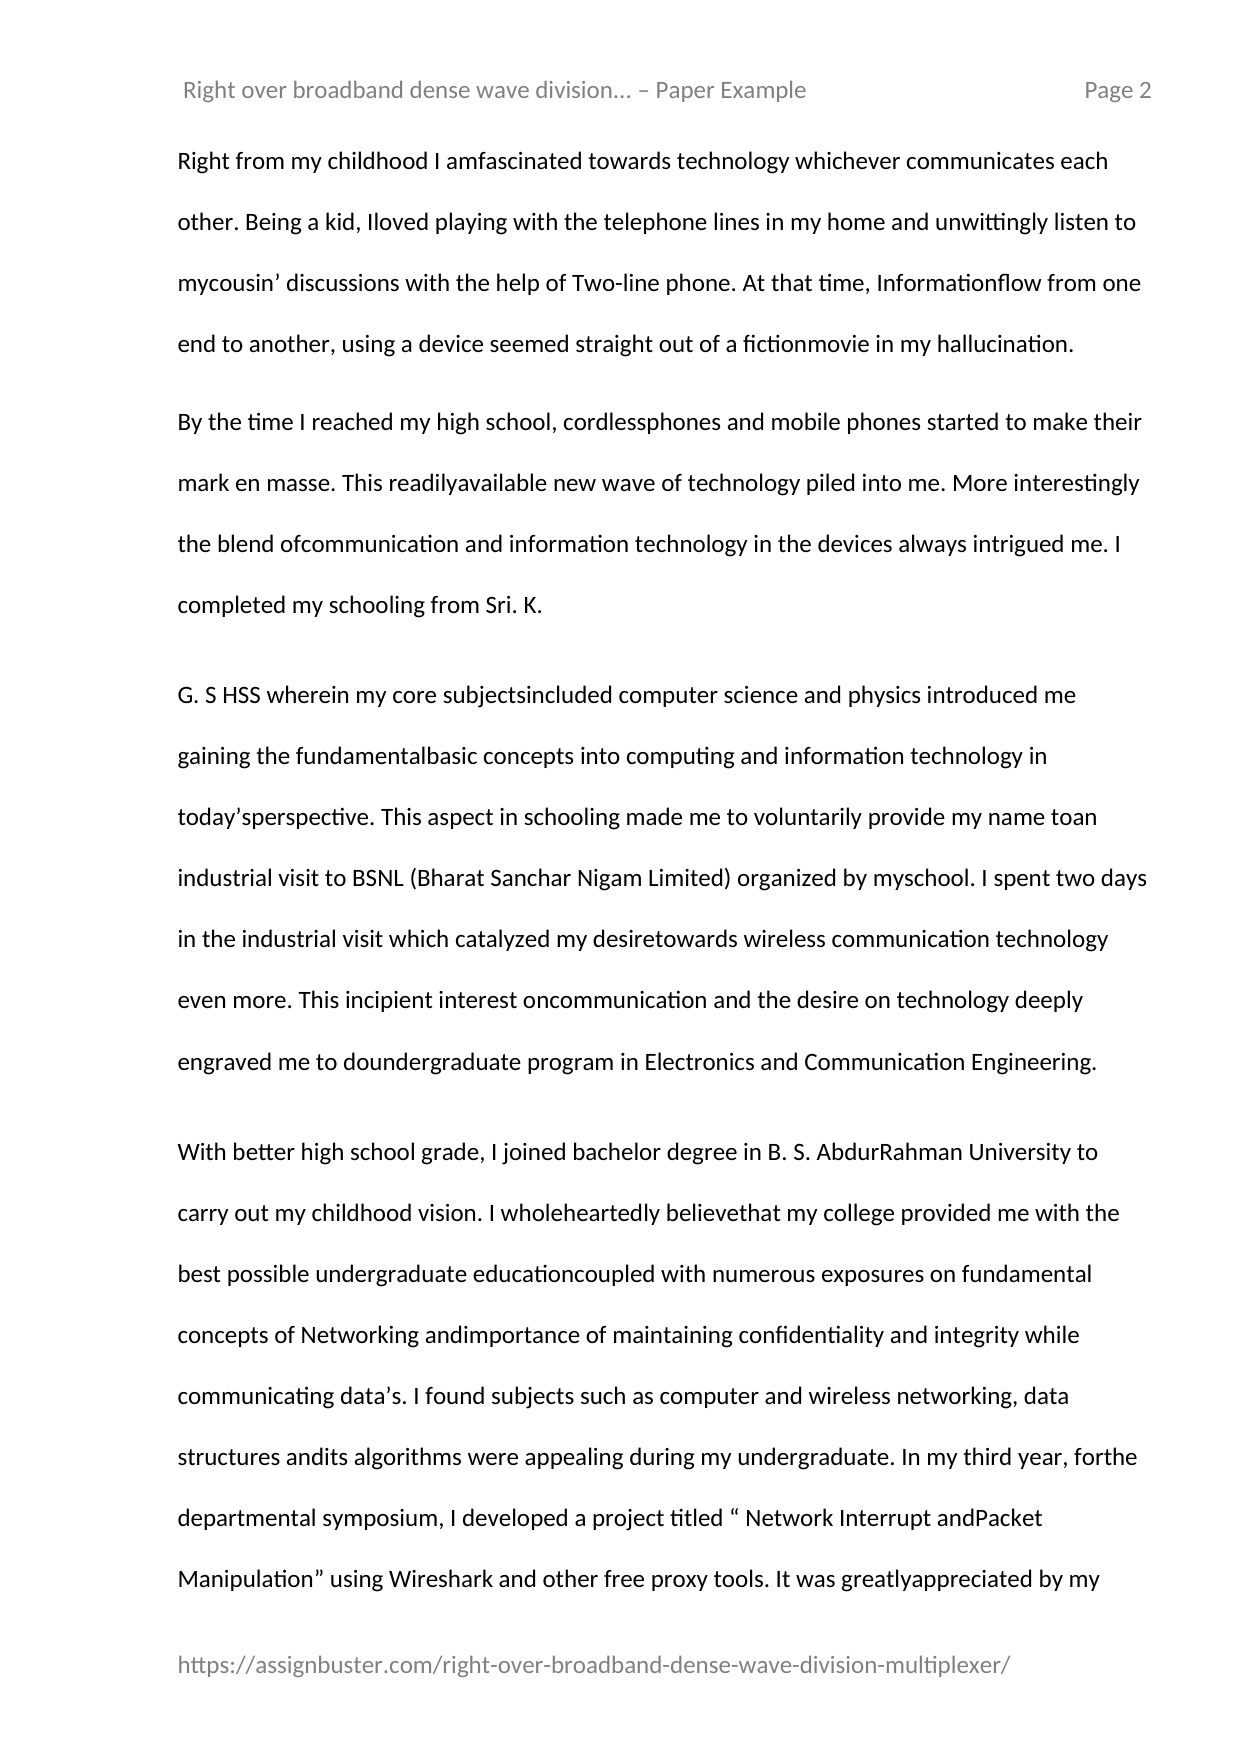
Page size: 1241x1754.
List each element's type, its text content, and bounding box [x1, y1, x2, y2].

text G. S HSS wherein my core subjectsincluded computer science and physics introduced me gaining the fundamentalbasic concepts into computing and information technology in today’sperspective. This aspect in schooling made me to voluntarily provide my name toan industrial visit to BSNL (Bharat Sanchar Nigam Limited) organized by myschool. I spent two days in the industrial visit which catalyzed my desiretowards wireless communication technology even more. This incipient interest oncommunication and the desire on technology deeply engraved me to doundergraduate program in Electronics and Communication Engineering. [177, 679, 1152, 1076]
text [177, 1136, 1152, 1594]
text Right from my childhood I amfascinated towards technology whichever communicates each other. Being a kid, Iloved playing with the telephone lines in my home and unwittingly listen to mycousin’ discussions with the help of Two-line phone. At that time, Informationflow from one end to another, using a device seemed straight out of a fictionmovie in my hallucination. [177, 145, 1152, 359]
text By the time I reached my high school, cordlessphones and mobile phones started to make their mark en masse. This readilyavailable new wave of technology piled into me. More interestingly the blend ofcommunication and information technology in the devices always intrigued me. I completed my schooling from Sri. K. [177, 406, 1152, 619]
